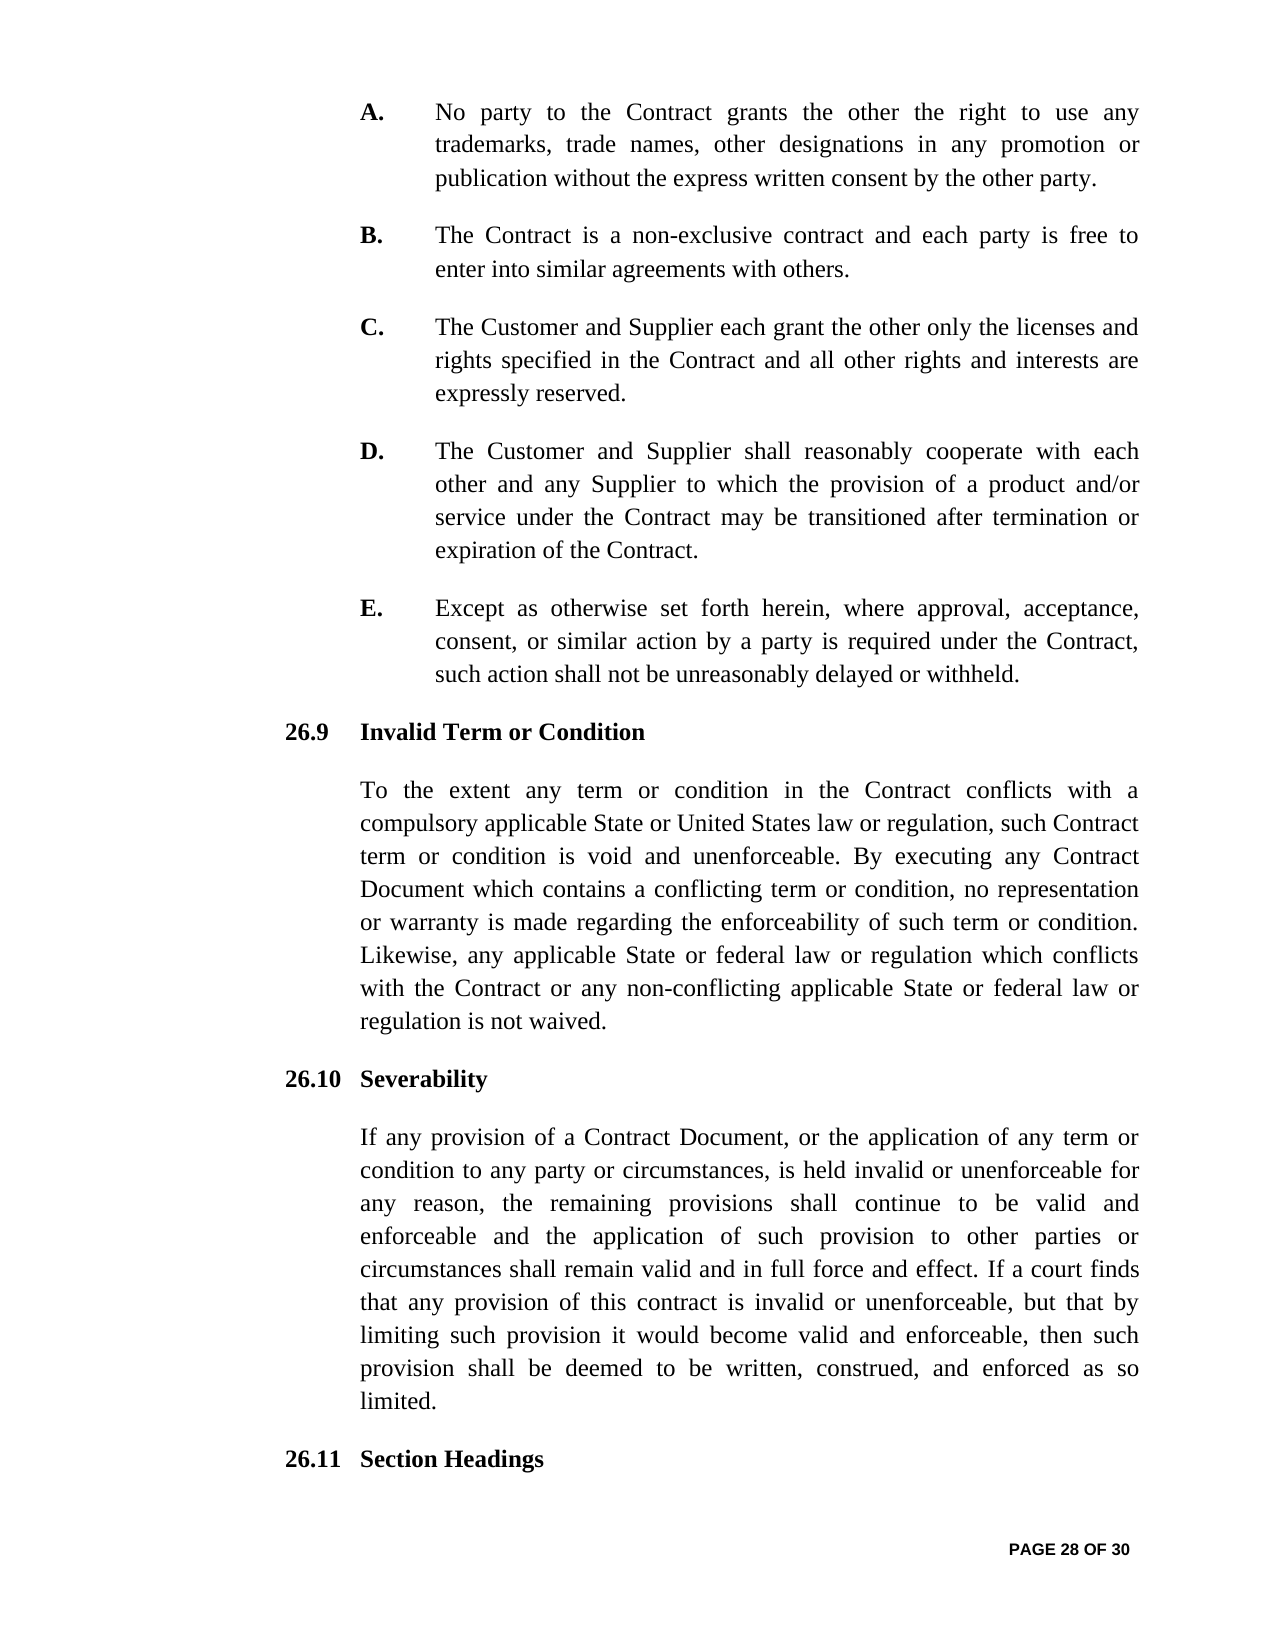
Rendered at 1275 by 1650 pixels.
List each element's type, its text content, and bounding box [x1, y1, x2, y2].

list The Contract is a non-exclusive contract and each party is free to enter into similar agreements with others. [360, 221, 1140, 282]
list Except as otherwise set forth herein, where approval, acceptance, consent, or similar action by a party is required under the Contract, such action shall not be unreasonably delayed or withheld. [360, 593, 1140, 688]
list Invalid Term or Condition [285, 717, 1140, 746]
list Severability [285, 1064, 1140, 1093]
list To the extent any term or condition in the Contract conflicts with a compulsory applicable State or United States law or regulation, such Contract term or condition is void and unenforceable. By executing any Contract Document which contains a conflicting term or condition, no representation or warranty is made regarding the enforceability of such term or condition. Likewise, any applicable State or federal law or regulation which conflicts with the Contract or any non-conflicting applicable State or federal law or regulation is not waived. [360, 775, 1140, 1035]
list No party to the Contract grants the other the right to use any trademarks, trade names, other designations in any promotion or publication without the express written consent by the other party. [360, 97, 1140, 191]
list Section Headings [285, 1444, 1140, 1473]
list The Customer and Supplier each grant the other only the licenses and rights specified in the Contract and all other rights and interests are expressly reserved. [360, 312, 1140, 406]
list The Customer and Supplier shall reasonably cooperate with each other and any Supplier to which the provision of a product and/or service under the Contract may be transitioned after termination or expiration of the Contract. [360, 436, 1140, 563]
list If any provision of a Contract Document, or the application of any term or condition to any party or circumstances, is held invalid or unenforceable for any reason, the remaining provisions shall continue to be valid and enforceable and the application of such provision to other parties or circumstances shall remain valid and in full force and effect. If a court finds that any provision of this contract is invalid or unenforceable, but that by limiting such provision it would become valid and enforceable, then such provision shall be deemed to be written, construed, and enforced as so limited. [360, 1122, 1140, 1415]
